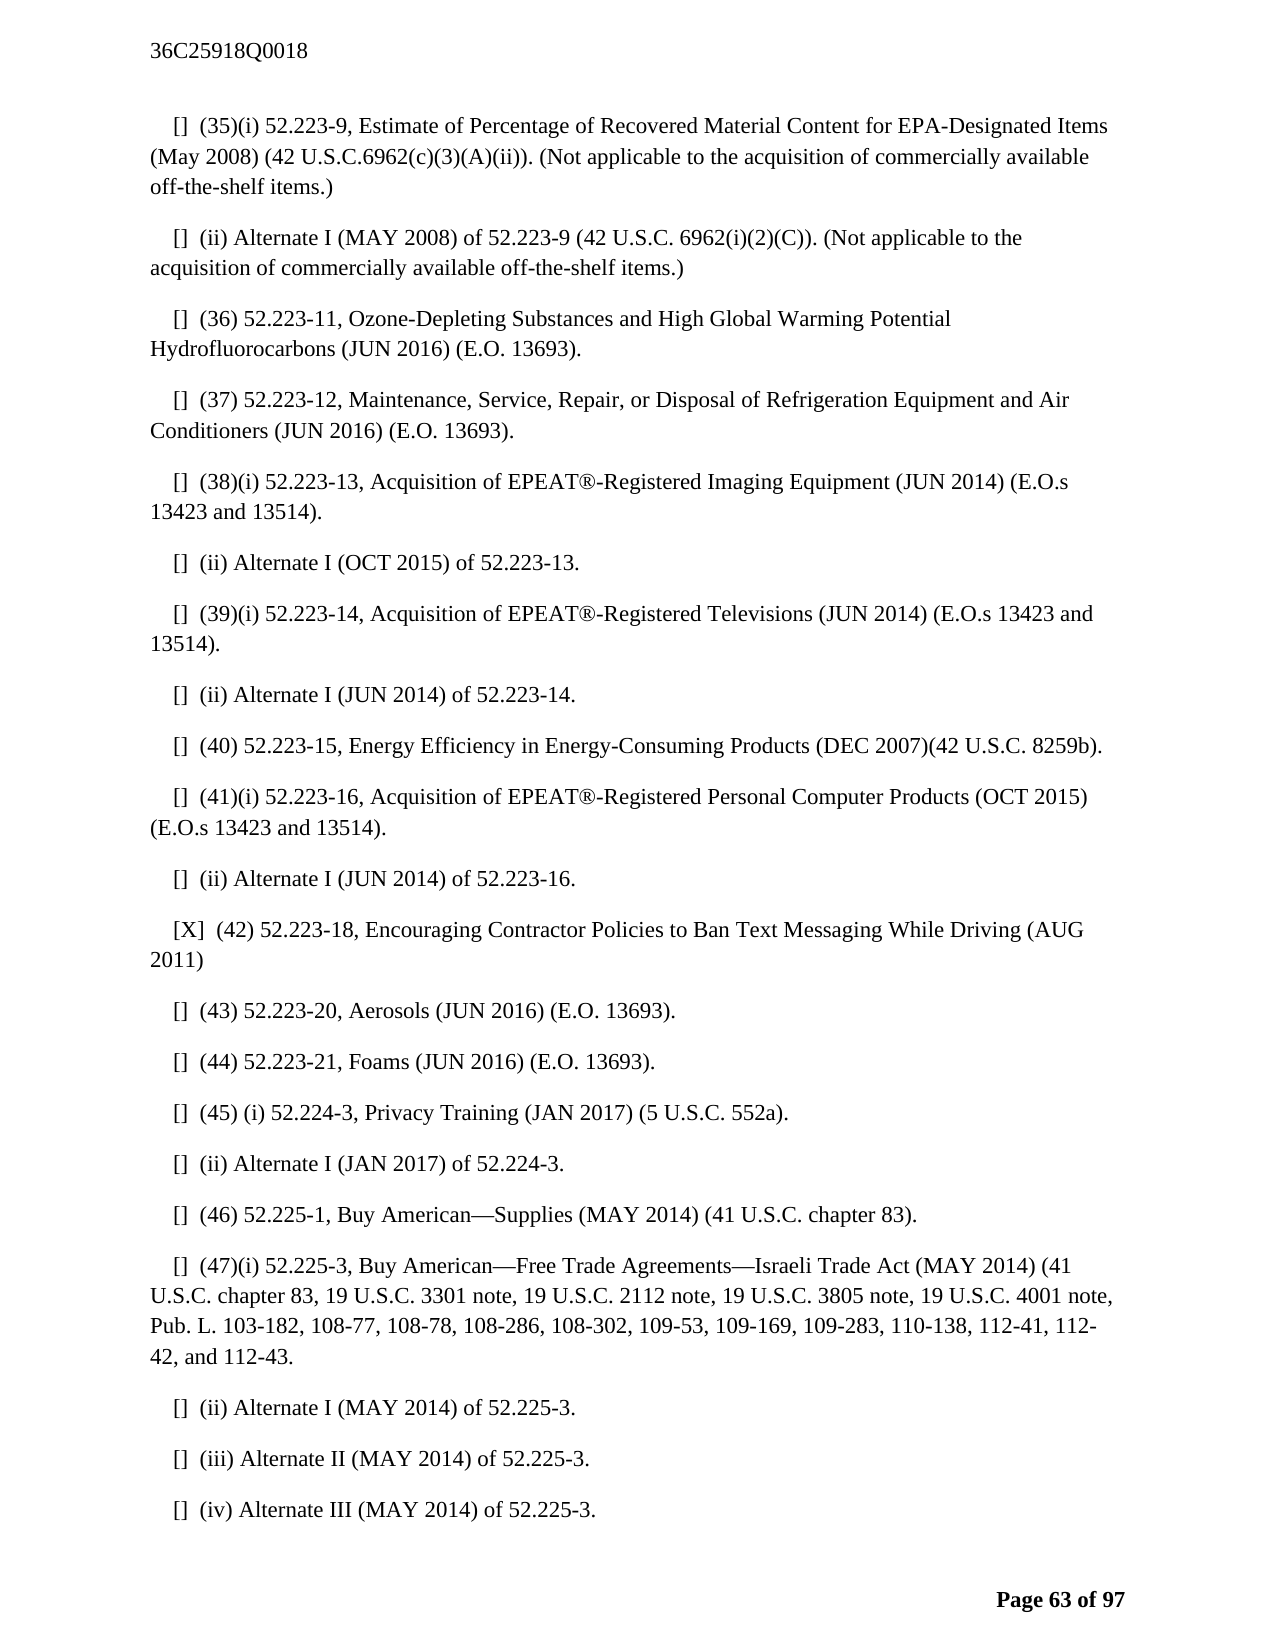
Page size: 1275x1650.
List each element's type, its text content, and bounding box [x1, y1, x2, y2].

text [] (41)(i) 52.223-16, Acquisition of EPEAT®-Registered Personal Computer Products (OCT 2015) (E.O.s 13423 and 13514). [150, 783, 1125, 840]
text [] (ii) Alternate I (MAY 2008) of 52.223-9 (42 U.S.C. 6962(i)(2)(C)). (Not applicable to the acquisition of commercially available off-the-shelf items.) [150, 224, 1125, 281]
text [X] (42) 52.223-18, Encouraging Contractor Policies to Ban Text Messaging While Driving (AUG 2011) [150, 916, 1125, 972]
text [] (35)(i) 52.223-9, Estimate of Percentage of Recovered Material Content for EPA-Designated Items (May 2008) (42 U.S.C.6962(c)(3)(A)(ii)). (Not applicable to the acquisition of commercially available off-the-shelf items.) [150, 112, 1125, 199]
text [] (iii) Alternate II (MAY 2014) of 52.225-3. [150, 1445, 1125, 1471]
text [] (38)(i) 52.223-13, Acquisition of EPEAT®-Registered Imaging Equipment (JUN 2014) (E.O.s 13423 and 13514). [150, 468, 1125, 524]
text [] (46) 52.225-1, Buy American—Supplies (MAY 2014) (41 U.S.C. chapter 83). [150, 1201, 1125, 1227]
text [] (45) (i) 52.224-3, Privacy Training (JAN 2017) (5 U.S.C. 552a). [150, 1099, 1125, 1125]
text [] (44) 52.223-21, Foams (JUN 2016) (E.O. 13693). [150, 1048, 1125, 1074]
text [] (ii) Alternate I (OCT 2015) of 52.223-13. [150, 549, 1125, 575]
text [] (ii) Alternate I (JUN 2014) of 52.223-14. [150, 681, 1125, 708]
text [] (ii) Alternate I (JAN 2017) of 52.224-3. [150, 1150, 1125, 1176]
text [] (39)(i) 52.223-14, Acquisition of EPEAT®-Registered Televisions (JUN 2014) (E.O.s 13423 and 13514). [150, 600, 1125, 657]
text [] (ii) Alternate I (JUN 2014) of 52.223-16. [150, 864, 1125, 891]
text [] (iv) Alternate III (MAY 2014) of 52.225-3. [150, 1496, 1125, 1522]
text [] (47)(i) 52.225-3, Buy American—Free Trade Agreements—Israeli Trade Act (MAY 2014) (41 U.S.C. chapter 83, 19 U.S.C. 3301 note, 19 U.S.C. 2112 note, 19 U.S.C. 3805 note, 19 U.S.C. 4001 note, Pub. L. 103-182, 108-77, 108-78, 108-286, 108-302, 109-53, 109-169, 109-283, 110-138, 112-41, 112-42, and 112-43. [150, 1252, 1125, 1369]
text [] (36) 52.223-11, Ozone-Depleting Substances and High Global Warming Potential Hydrofluorocarbons (JUN 2016) (E.O. 13693). [150, 305, 1125, 362]
text [] (37) 52.223-12, Maintenance, Service, Repair, or Disposal of Refrigeration Equipment and Air Conditioners (JUN 2016) (E.O. 13693). [150, 386, 1125, 443]
text [] (ii) Alternate I (MAY 2014) of 52.225-3. [150, 1394, 1125, 1420]
text [] (43) 52.223-20, Aerosols (JUN 2016) (E.O. 13693). [150, 997, 1125, 1023]
text [] (40) 52.223-15, Energy Efficiency in Energy-Consuming Products (DEC 2007)(42 U.S.C. 8259b). [150, 732, 1125, 759]
